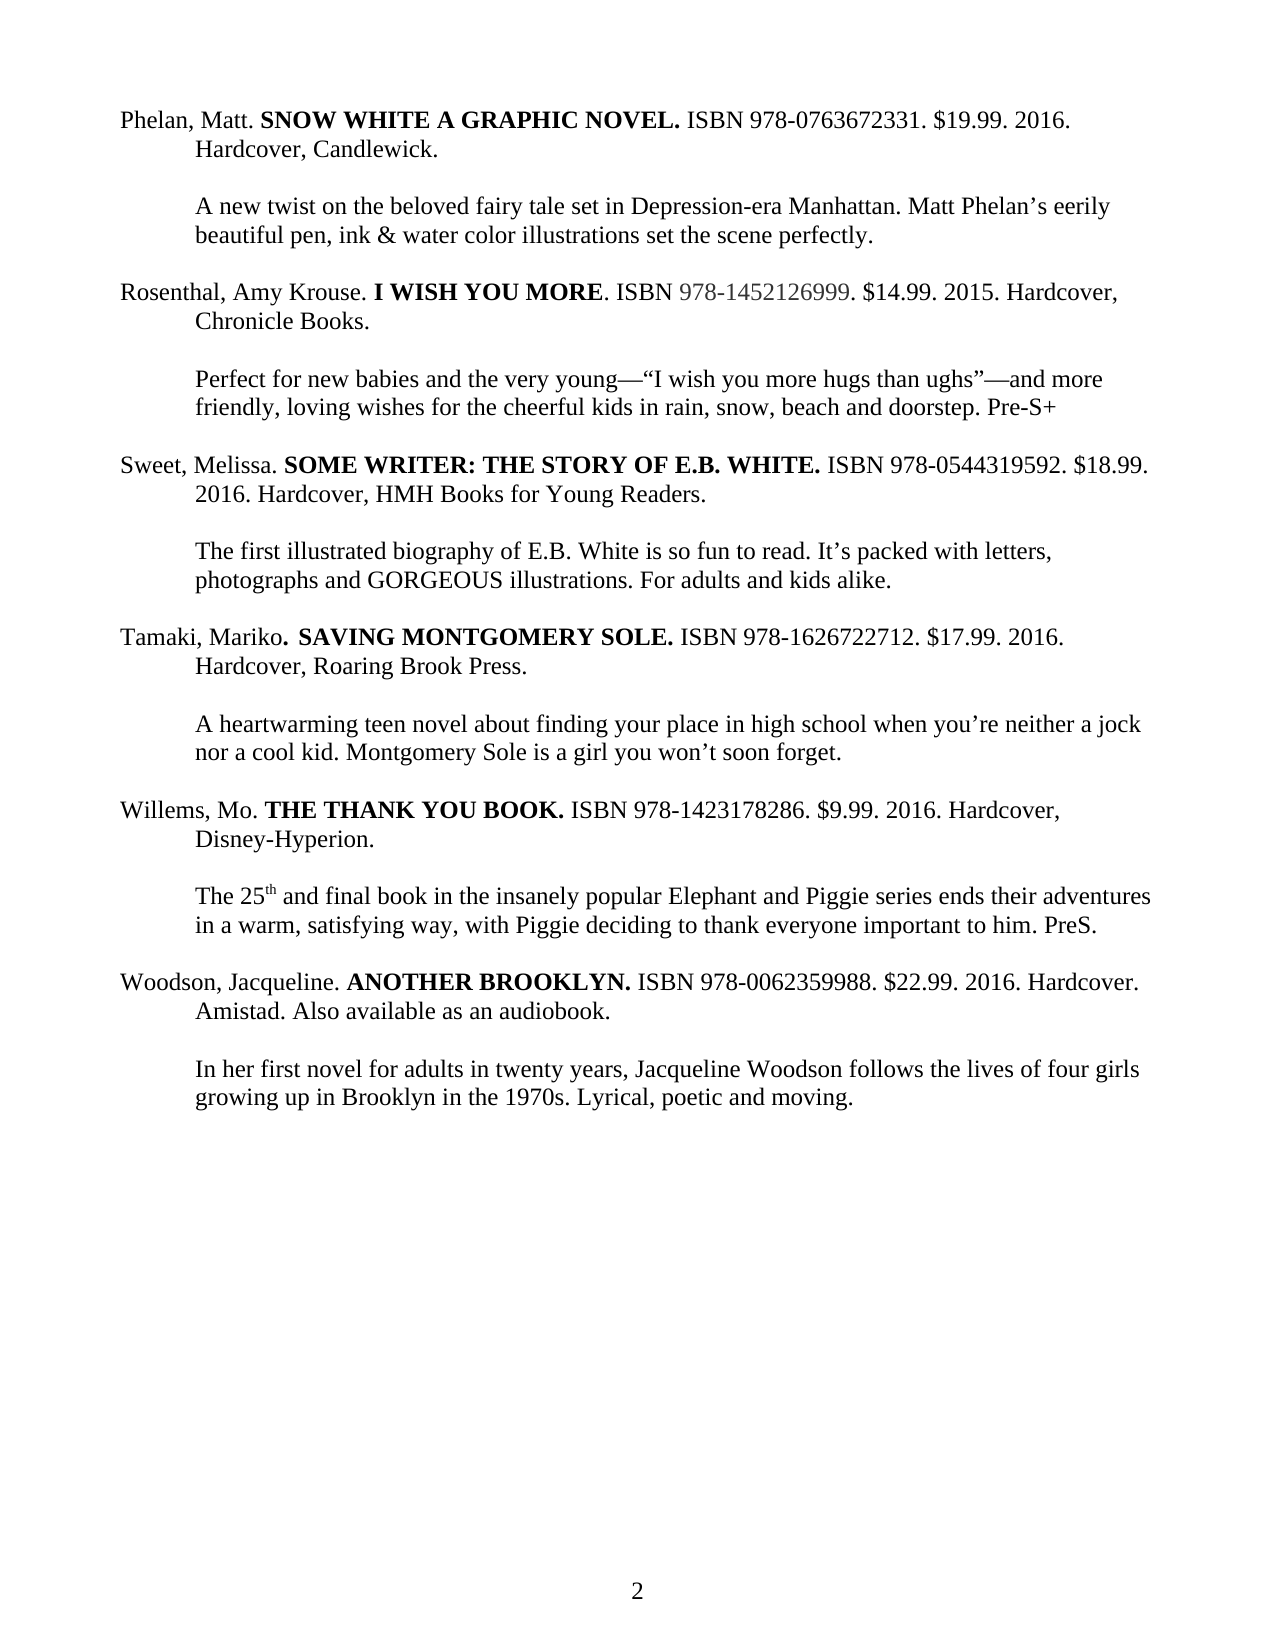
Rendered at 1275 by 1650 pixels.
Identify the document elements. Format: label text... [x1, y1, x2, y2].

text A new twist on the beloved fairy tale set in Depression-era Manhattan. Matt Phelan’s eerily beautiful pen, ink & water color illustrations set the scene perfectly. [120, 191, 1155, 249]
text In her first novel for adults in twenty years, Jacqueline Woodson follows the lives of four girls growing up in Brooklyn in the 1970s. Lyrical, poetic and moving. [120, 1054, 1155, 1111]
text Woodson, Jacqueline. ANOTHER BROOKLYN. ISBN 978-0062359988. $22.99. 2016. Hardcover. Amistad. Also available as an audiobook. [120, 967, 1155, 1025]
text A heartwarming teen novel about finding your place in high school when you’re neither a jock nor a cool kid. Montgomery Sole is a girl you won’t soon forget. [120, 709, 1155, 766]
text Willems, Mo. THE THANK YOU BOOK. ISBN 978-1423178286. $9.99. 2016. Hardcover, Disney-Hyperion. [120, 795, 1155, 852]
text The first illustrated biography of E.B. White is so fun to read. It’s packed with letters, photographs and GORGEOUS illustrations. For adults and kids alike. [120, 536, 1155, 594]
text The 25th and final book in the insanely popular Elephant and Piggie series ends their adventures in a warm, satisfying way, with Piggie deciding to thank everyone important to him. PreS. [120, 881, 1155, 939]
text Sweet, Melissa. SOME WRITER: THE STORY OF E.B. WHITE. ISBN 978-0544319592. $18.99. 2016. Hardcover, HMH Books for Young Readers. [120, 450, 1155, 507]
text Tamaki, Mariko. SAVING MONTGOMERY SOLE. ISBN 978-1626722712. $17.99. 2016. Hardcover, Roaring Brook Press. [120, 622, 1155, 680]
text Phelan, Matt. SNOW WHITE A GRAPHIC NOVEL. ISBN 978-0763672331. $19.99. 2016. Hardcover, Candlewick. [120, 105, 1155, 162]
text Perfect for new babies and the very young—“I wish you more hugs than ughs”—and more friendly, loving wishes for the cheerful kids in rain, snow, beach and doorstep. Pre-S+ [195, 364, 1155, 421]
text Rosenthal, Amy Krouse. I WISH YOU MORE. ISBN 978-1452126999. $14.99. 2015. Hardcover, Chronicle Books. [120, 277, 1155, 335]
